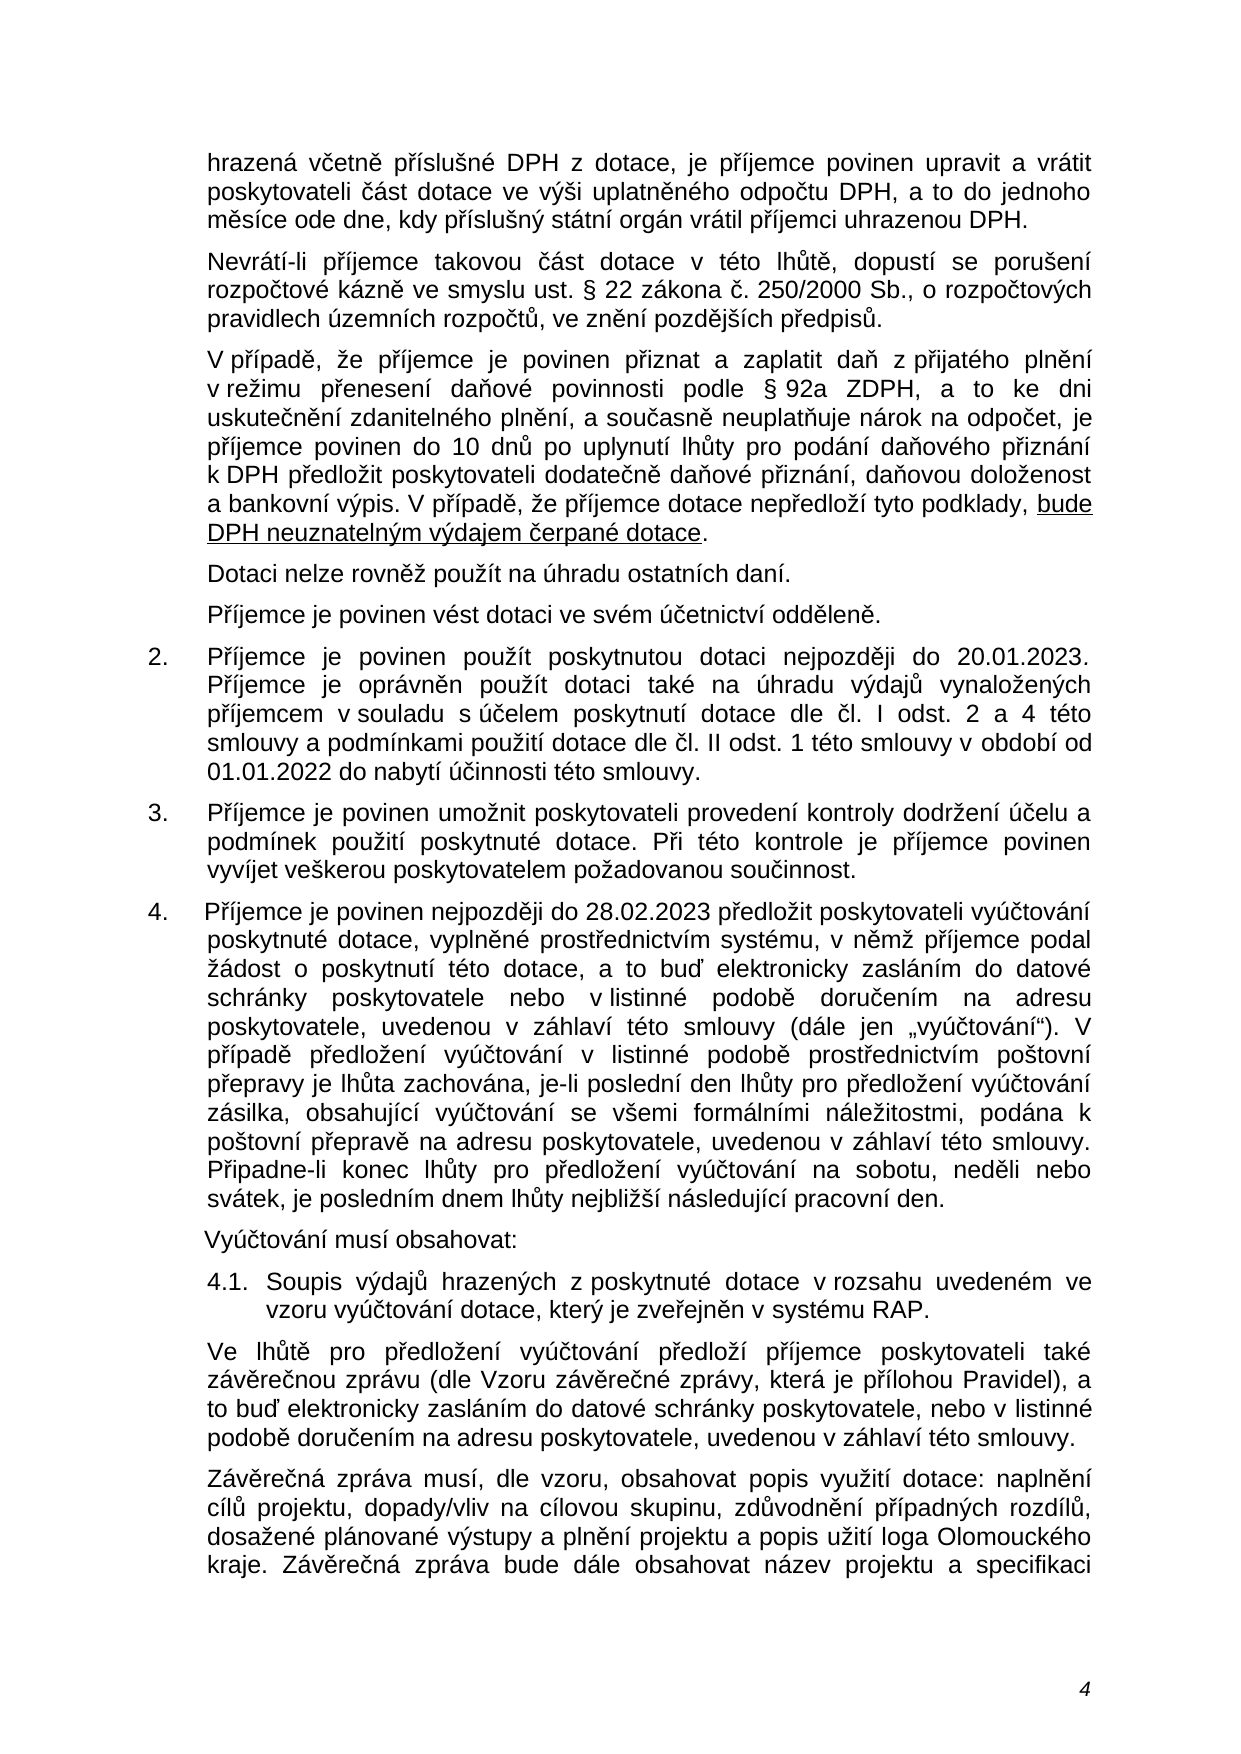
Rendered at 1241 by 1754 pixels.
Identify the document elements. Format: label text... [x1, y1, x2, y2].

list Soupis výdajů hrazených z poskytnuté dotace v rozsahu uvedeném ve vzoru vyúčtování dotace, který je zveřejněn v systému RAP. [207, 1266, 1092, 1324]
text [207, 148, 1092, 234]
text Nevrátí-li příjemce takovou část dotace v této lhůtě, dopustí se porušení rozpočtové kázně ve smyslu ust. § 22 zákona č. 250/2000 Sb., o rozpočtových pravidlech územních rozpočtů, ve znění pozdějších předpisů. [207, 246, 1092, 333]
list Příjemce je povinen umožnit poskytovateli provedení kontroly dodržení účelu a podmínek použití poskytnuté dotace. Při této kontrole je příjemce povinen vyvíjet veškerou poskytovatelem požadovanou součinnost. [148, 798, 1092, 884]
text V případě, že příjemce je povinen přiznat a zaplatit daň z přijatého plnění v režimu přenesení daňové povinnosti podle § 92a ZDPH, a to ke dni uskutečnění zdanitelného plnění, a současně neuplatňuje nárok na odpočet, je příjemce povinen do 10 dnů po uplynutí lhůty pro podání daňového přiznání k DPH předložit poskytovateli dodatečně daňové přiznání, daňovou doloženost a bankovní výpis. V případě, že příjemce dotace nepředloží tyto podklady, bude DPH neuznatelným výdajem čerpané dotace. [207, 345, 1092, 546]
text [207, 1464, 1092, 1579]
text Příjemce je povinen vést dotaci ve svém účetnictví odděleně. [207, 600, 1092, 629]
text Dotaci nelze rovněž použít na úhradu ostatních daní. [207, 559, 1092, 588]
text Ve lhůtě pro předložení vyúčtování předloží příjemce poskytovateli také závěrečnou zprávu (dle Vzoru závěrečné zprávy, která je přílohou Pravidel), a to buď elektronicky zasláním do datové schránky poskytovatele, nebo v listinné podobě doručením na adresu poskytovatele, uvedenou v záhlaví této smlouvy. [207, 1336, 1092, 1451]
list Příjemce je povinen použít poskytnutou dotaci nejpozději do 20.01.2023. Příjemce je oprávněn použít dotaci také na úhradu výdajů vynaložených příjemcem v souladu s účelem poskytnutí dotace dle čl. I odst. 2 a 4 této smlouvy a podmínkami použití dotace dle čl. II odst. 1 této smlouvy v období od 01.01.2022 do nabytí účinnosti této smlouvy. [148, 641, 1092, 785]
text Vyúčtování musí obsahovat: [204, 1225, 1092, 1254]
list Příjemce je povinen nejpozději do 28.02.2023 předložit poskytovateli vyúčtování poskytnuté dotace, vyplněné prostřednictvím systému, v němž příjemce podal žádost o poskytnutí této dotace, a to buď elektronicky zasláním do datové schránky poskytovatele nebo v listinné podobě doručením na adresu poskytovatele, uvedenou v záhlaví této smlouvy (dále jen „vyúčtování“). V případě předložení vyúčtování v listinné podobě prostřednictvím poštovní přepravy je lhůta zachována, je-li poslední den lhůty pro předložení vyúčtování zásilka, obsahující vyúčtování se všemi formálními náležitostmi, podána k poštovní přepravě na adresu poskytovatele, uvedenou v záhlaví této smlouvy. Připadne-li konec lhůty pro předložení vyúčtování na sobotu, neděli nebo svátek, je posledním dnem lhůty nejbližší následující pracovní den. [148, 896, 1092, 1213]
